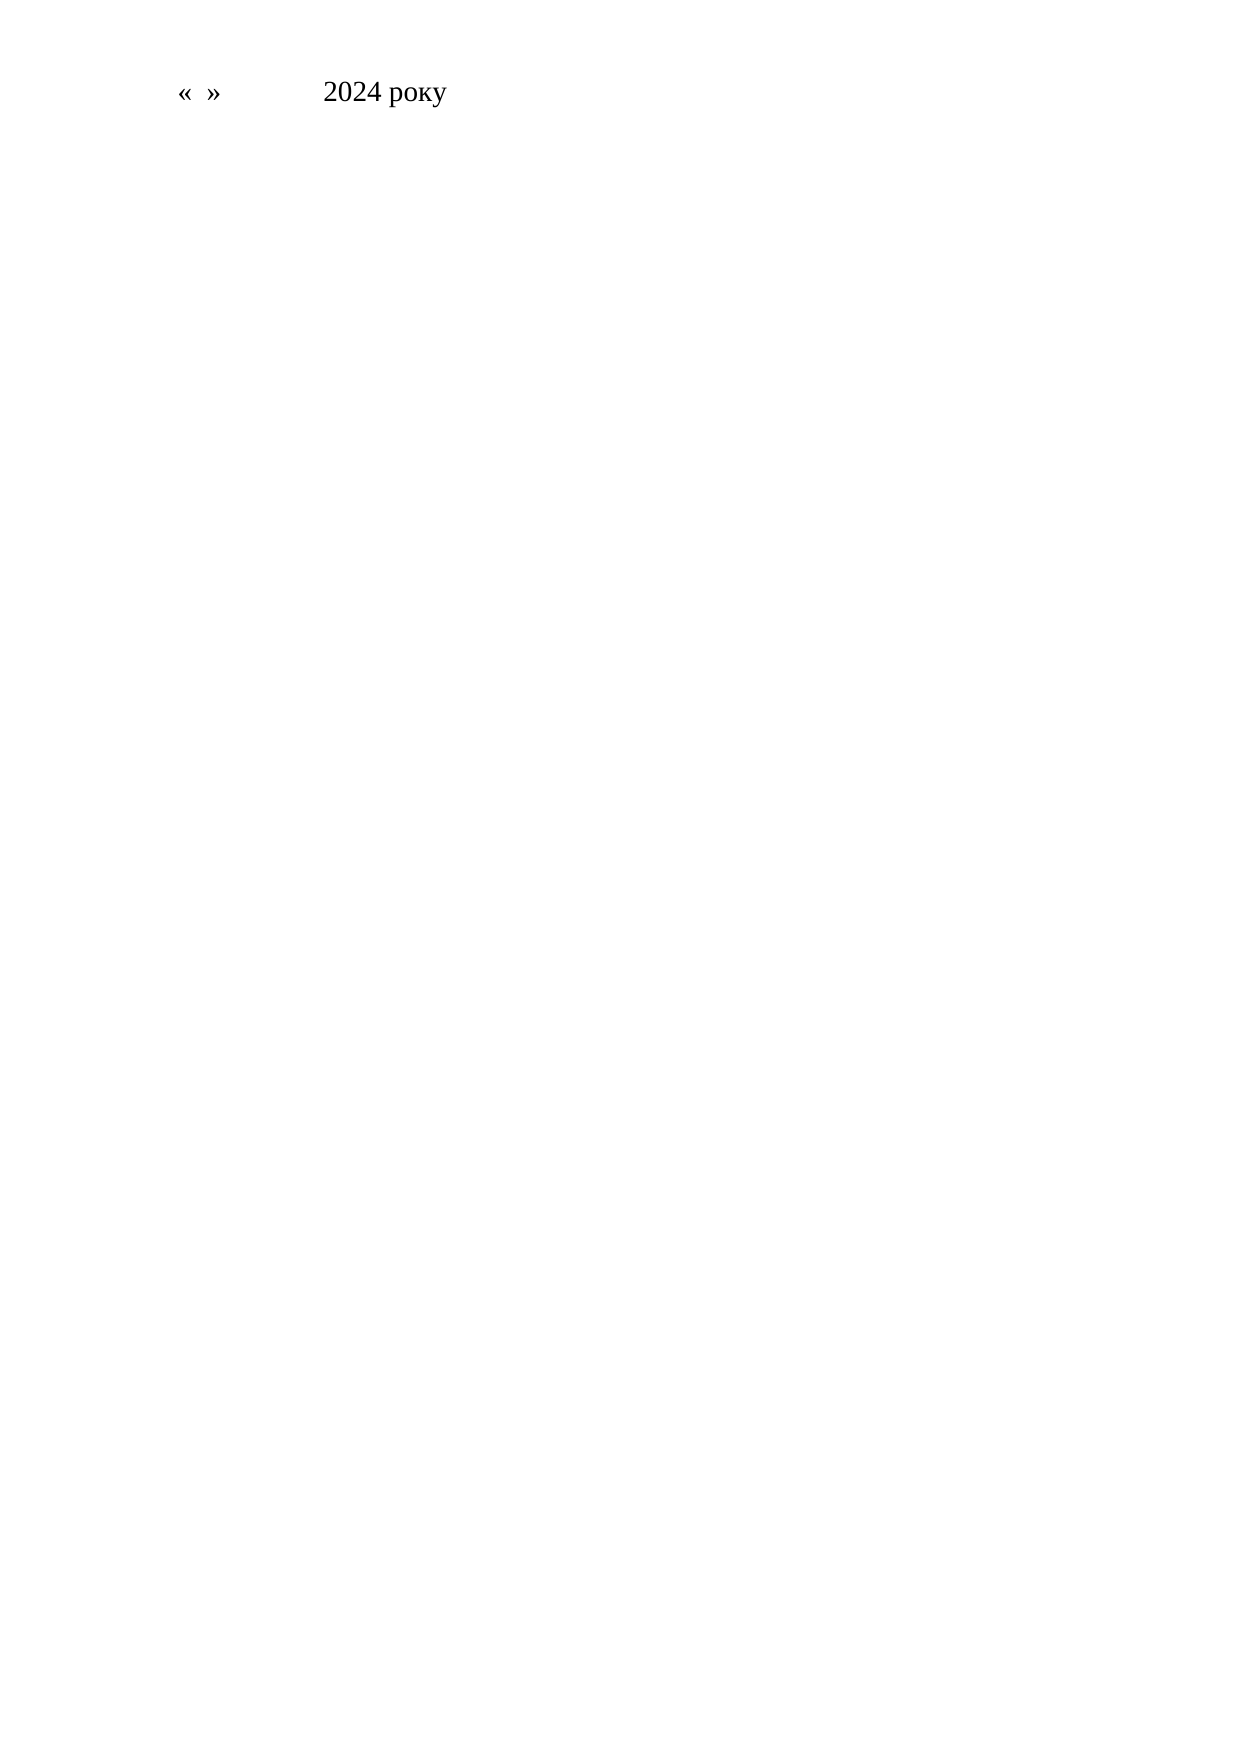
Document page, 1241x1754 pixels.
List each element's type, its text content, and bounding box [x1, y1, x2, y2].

text « » 2024 року [177, 74, 1078, 107]
